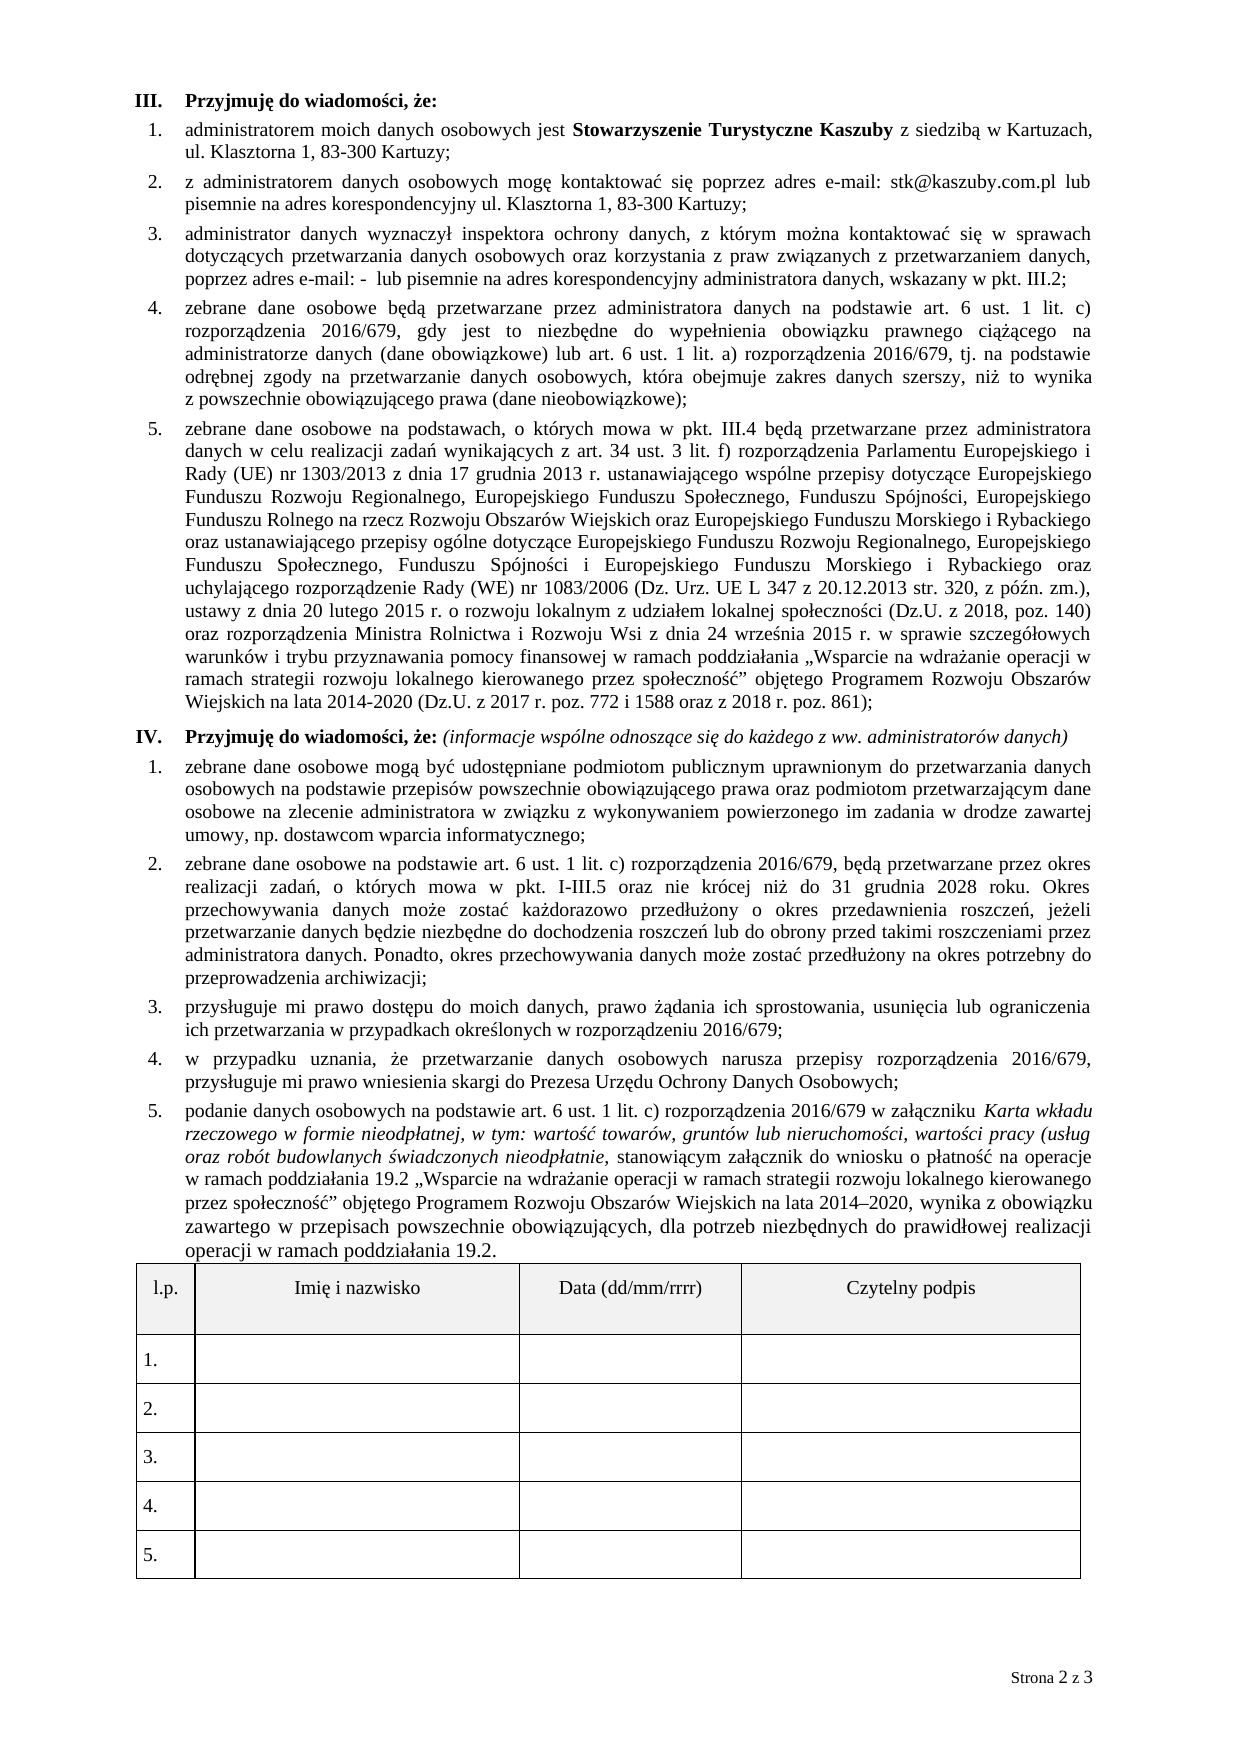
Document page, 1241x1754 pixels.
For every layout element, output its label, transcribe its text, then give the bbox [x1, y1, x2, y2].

table_cell [742, 1335, 1080, 1383]
table_cell [196, 1531, 519, 1578]
table_header l.p. [137, 1264, 194, 1334]
list Przyjmuję do wiadomości, że: [162, 89, 1093, 111]
list z administratorem danych osobowych mogę kontaktować się poprzez adres e-mail: stk@kaszuby.com.pl lub pisemnie na adres korespondencyjny ul. Klasztorna 1, 83-300 Kartuzy; [148, 169, 1093, 215]
list zebrane dane osobowe na podstawie art. 6 ust. 1 lit. c) rozporządzenia 2016/679, będą przetwarzane przez okres realizacji zadań, o których mowa w pkt. I-III.5 oraz nie krócej niż do 31 grudnia 2028 roku. Okres przechowywania danych może zostać każdorazowo przedłużony o okres przedawnienia roszczeń, jeżeli przetwarzanie danych będzie niezbędne do dochodzenia roszczeń lub do obrony przed takimi roszczeniami przez administratora danych. Ponadto, okres przechowywania danych może zostać przedłużony na okres potrzebny do przeprowadzenia archiwizacji; [148, 852, 1093, 989]
table_cell [742, 1384, 1080, 1432]
list Przyjmuję do wiadomości, że: (informacje wspólne odnoszące się do każdego z ww. administratorów danych) [162, 726, 1093, 748]
table_cell [520, 1384, 741, 1432]
list zebrane dane osobowe na podstawach, o których mowa w pkt. III.4 będą przetwarzane przez administratora danych w celu realizacji zadań wynikających z art. 34 ust. 3 lit. f) rozporządzenia Parlamentu Europejskiego i Rady (UE) nr 1303/2013 z dnia 17 grudnia 2013 r. ustanawiającego wspólne przepisy dotyczące Europejskiego Funduszu Rozwoju Regionalnego, Europejskiego Funduszu Społecznego, Funduszu Spójności, Europejskiego Funduszu Rolnego na rzecz Rozwoju Obszarów Wiejskich oraz Europejskiego Funduszu Morskiego i Rybackiego oraz ustanawiającego przepisy ogólne dotyczące Europejskiego Funduszu Rozwoju Regionalnego, Europejskiego Funduszu Społecznego, Funduszu Spójności i Europejskiego Funduszu Morskiego i Rybackiego oraz uchylającego rozporządzenie Rady (WE) nr 1083/2006 (Dz. Urz. UE L 347 z 20.12.2013 str. 320, z późn. zm.), ustawy z dnia 20 lutego 2015 r. o rozwoju lokalnym z udziałem lokalnej społeczności (Dz.U. z 2018, poz. 140) oraz rozporządzenia Ministra Rolnictwa i Rozwoju Wsi z dnia 24 września 2015 r. w sprawie szczegółowych warunków i trybu przyznawania pomocy finansowej w ramach poddziałania „Wsparcie na wdrażanie operacji w ramach strategii rozwoju lokalnego kierowanego przez społeczność” objętego Programem Rozwoju Obszarów Wiejskich na lata 2014-2020 (Dz.U. z 2017 r. poz. 772 i 1588 oraz z 2018 r. poz. 861); [148, 416, 1093, 713]
table_cell [137, 1482, 194, 1529]
list w przypadku uznania, że przetwarzanie danych osobowych narusza przepisy rozporządzenia 2016/679, przysługuje mi prawo wniesienia skargi do Prezesa Urzędu Ochrony Danych Osobowych; [148, 1047, 1093, 1093]
list zebrane dane osobowe mogą być udostępniane podmiotom publicznym uprawnionym do przetwarzania danych osobowych na podstawie przepisów powszechnie obowiązującego prawa oraz podmiotom przetwarzającym dane osobowe na zlecenie administratora w związku z wykonywaniem powierzonego im zadania w drodze zawartej umowy, np. dostawcom wparcia informatycznego; [148, 754, 1093, 846]
table_cell [196, 1335, 519, 1383]
table_cell [742, 1531, 1080, 1578]
table_header Imię i nazwisko [196, 1264, 519, 1334]
table_cell [520, 1433, 741, 1481]
table_cell [520, 1335, 741, 1383]
table_cell [196, 1384, 519, 1432]
table_cell [520, 1482, 741, 1529]
table_cell [742, 1482, 1080, 1529]
list podanie danych osobowych na podstawie art. 6 ust. 1 lit. c) rozporządzenia 2016/679 w załączniku Karta wkładu rzeczowego w formie nieodpłatnej, w tym: wartość towarów, gruntów lub nieruchomości, wartości pracy (usług oraz robót budowlanych świadczonych nieodpłatnie, stanowiącym załącznik do wniosku o płatność na operacje w ramach poddziałania 19.2 „Wsparcie na wdrażanie operacji w ramach strategii rozwoju lokalnego kierowanego przez społeczność” objętego Programem Rozwoju Obszarów Wiejskich na lata 2014–2020, wynika z obowiązku zawartego w przepisach powszechnie obowiązujących, dla potrzeb niezbędnych do prawidłowej realizacji operacji w ramach poddziałania 19.2. [148, 1099, 1093, 1262]
table_header Czytelny podpis [742, 1264, 1080, 1334]
table_cell [137, 1433, 194, 1481]
table_cell [520, 1531, 741, 1578]
table_cell [196, 1482, 519, 1529]
table_cell [137, 1335, 194, 1383]
list administrator danych wyznaczył inspektora ochrony danych, z którym można kontaktować się w sprawach dotyczących przetwarzania danych osobowych oraz korzystania z praw związanych z przetwarzaniem danych, poprzez adres e-mail: - lub pisemnie na adres korespondencyjny administratora danych, wskazany w pkt. III.2; [148, 221, 1093, 290]
table_cell [196, 1433, 519, 1481]
table_cell [742, 1433, 1080, 1481]
table_header Data (dd/mm/rrrr) [520, 1264, 741, 1334]
list przysługuje mi prawo dostępu do moich danych, prawo żądania ich sprostowania, usunięcia lub ograniczenia ich przetwarzania w przypadkach określonych w rozporządzeniu 2016/679; [148, 995, 1093, 1041]
table_cell [137, 1384, 194, 1432]
table_cell [137, 1531, 194, 1578]
list administratorem moich danych osobowych jest Stowarzyszenie Turystyczne Kaszuby z siedzibą w Kartuzach, ul. Klasztorna 1, 83-300 Kartuzy; [148, 118, 1093, 163]
